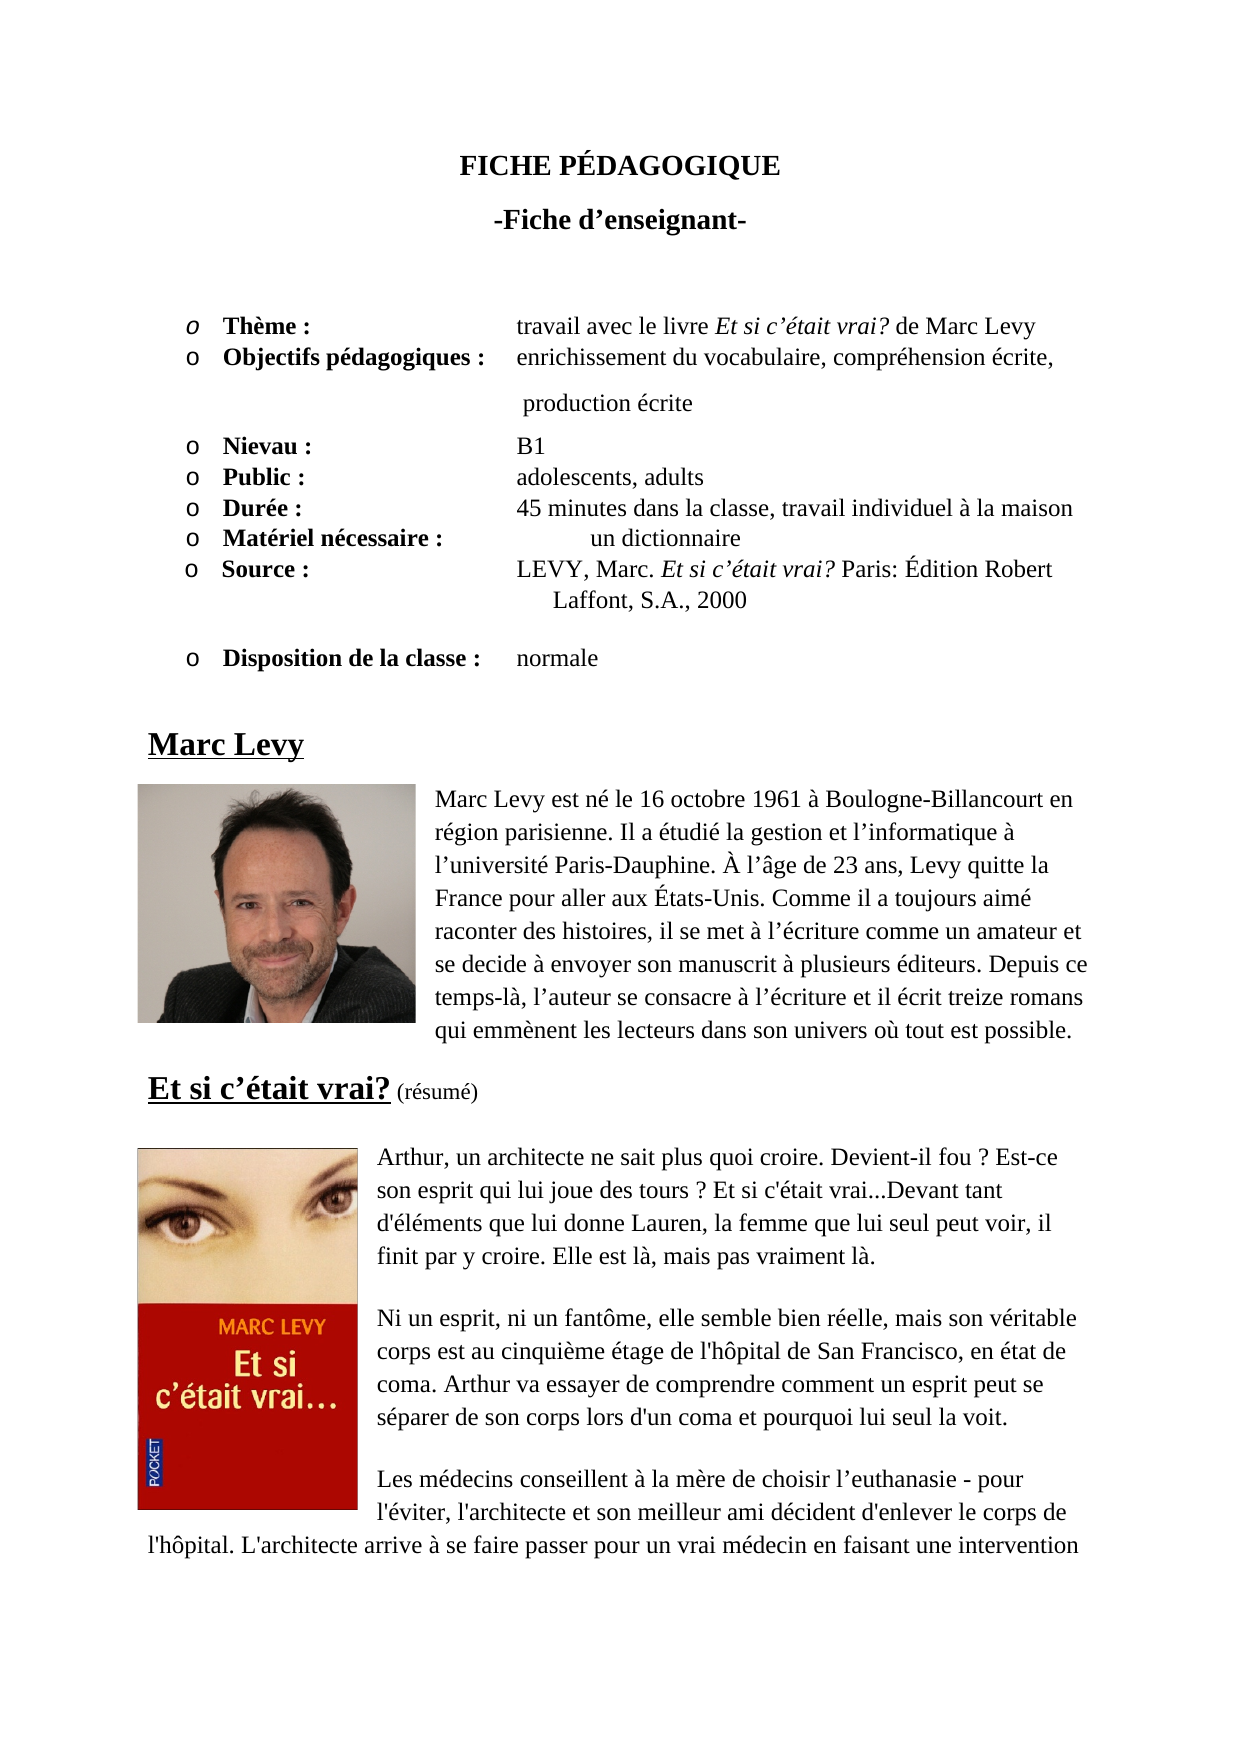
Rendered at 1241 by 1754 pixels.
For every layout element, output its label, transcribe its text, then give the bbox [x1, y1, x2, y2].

text -Fiche d’enseignant- [148, 202, 1093, 236]
text Marc Levy [148, 724, 1093, 763]
text Et si c’était vrai? (résumé) [148, 1069, 1093, 1107]
text FICHE PÉDAGOGIQUE [148, 148, 1093, 181]
list Thème : travail avec le livre Et si c’était vrai? de Marc Levy [185, 311, 1093, 342]
picture [137, 1148, 358, 1508]
list Source : LEVY, Marc. Et si c’était vrai? Paris: Édition Robert [184, 554, 1093, 585]
list Public : adolescents, adults [185, 462, 1093, 493]
list Nievau : B1 [185, 431, 1093, 462]
list production écrite [223, 388, 1093, 417]
list Disposition de la classe : normale [185, 643, 1093, 673]
text Arthur, un architecte ne sait plus quoi croire. Devient-il fou ? Est-ce son esprit qui lui joue des tours ? Et si c'était vrai...Devant tant d'éléments que lui donne Lauren, la femme que lui seul peut voir, il finit par y croire. Elle est là, mais pas vraiment là. [148, 1142, 1093, 1270]
list Objectifs pédagogiques : enrichissement du vocabulaire, compréhension écrite, [185, 342, 1093, 372]
list Matériel nécessaire : un dictionnaire [185, 523, 1093, 554]
text Ni un esprit, ni un fantôme, elle semble bien réelle, mais son véritable corps est au cinquième étage de l'hôpital de San Francisco, en état de coma. Arthur va essayer de comprendre comment un esprit peut se séparer de son corps lors d'un coma et pourquoi lui seul la voit. [358, 1303, 1093, 1431]
list Durée : 45 minutes dans la classe, travail individuel à la maison [185, 493, 1093, 523]
list Laffont, S.A., 2000 [221, 585, 1093, 614]
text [148, 1464, 1093, 1559]
picture [137, 784, 416, 1023]
